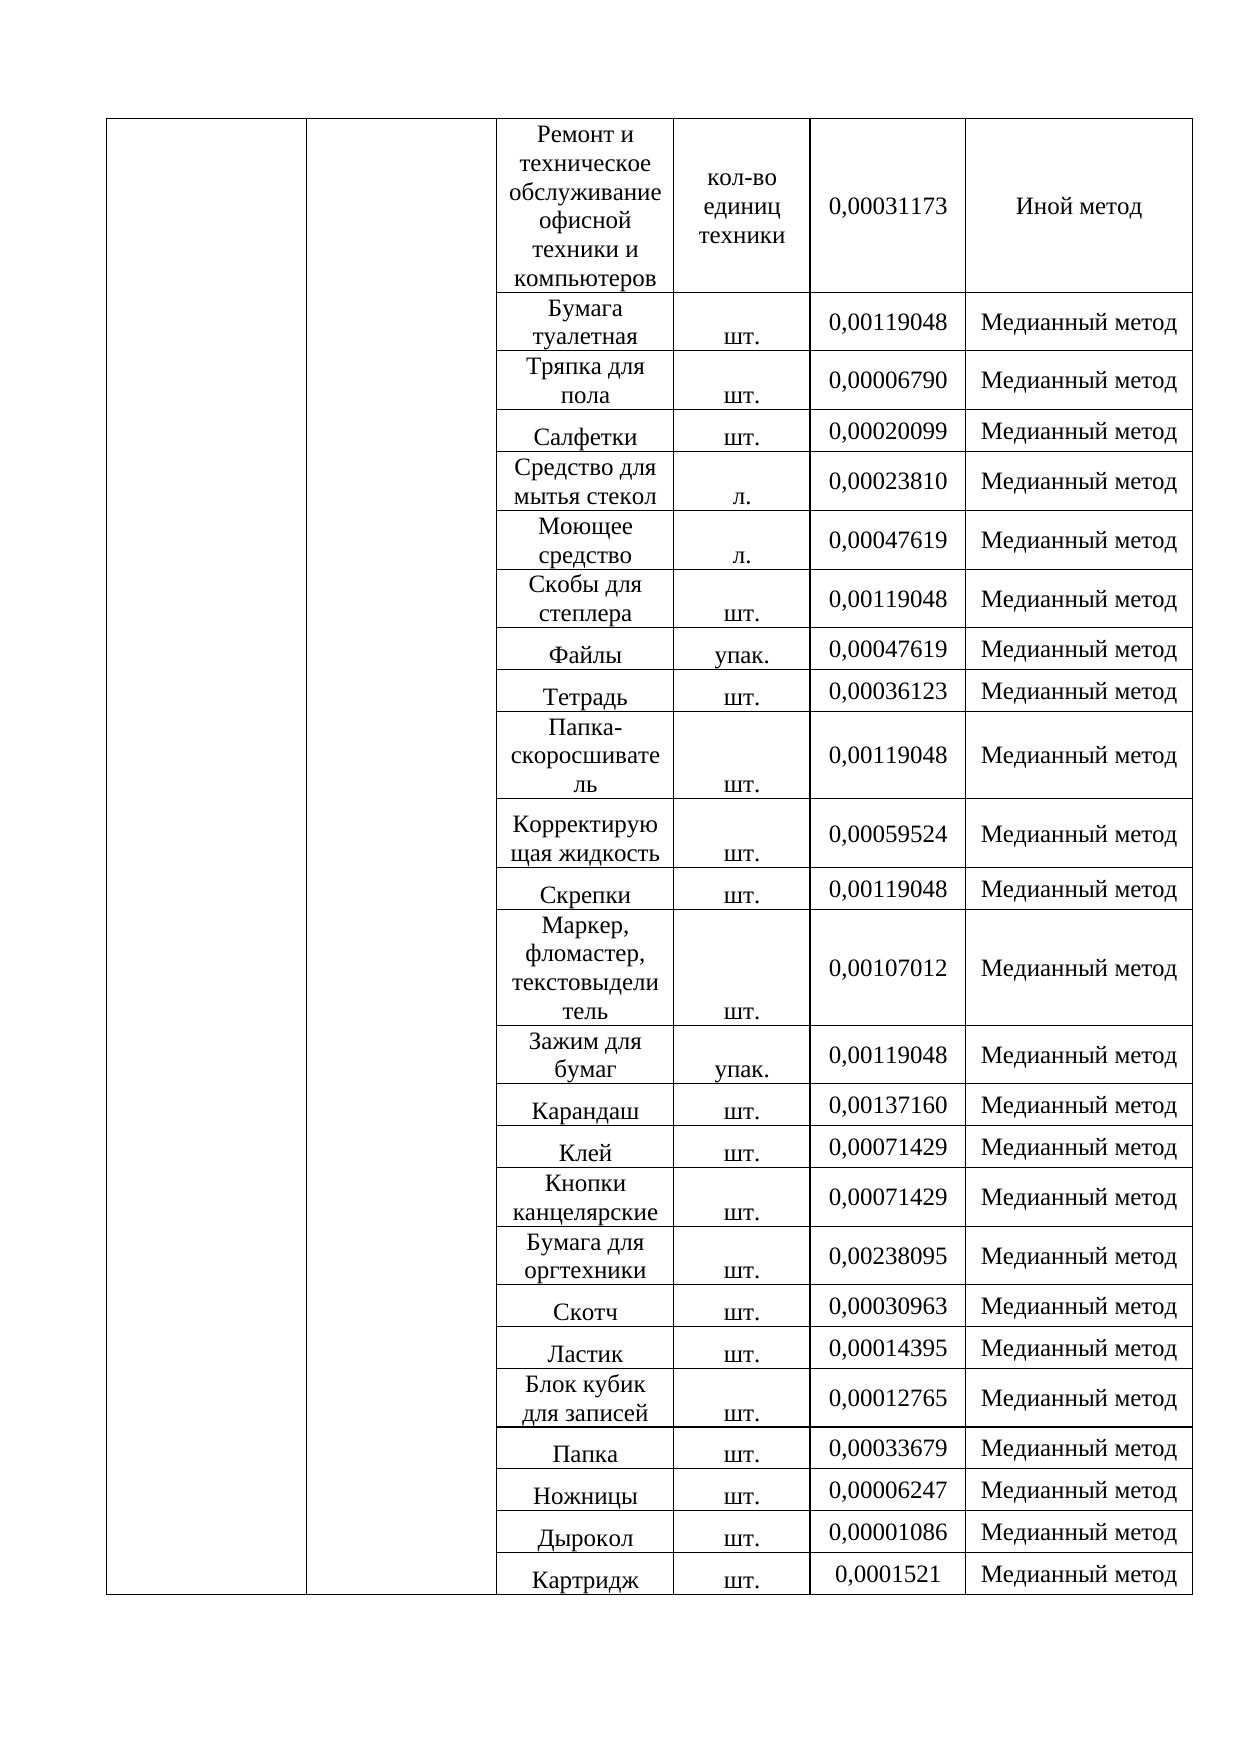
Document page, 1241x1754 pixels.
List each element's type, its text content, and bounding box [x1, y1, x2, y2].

table_cell шт. [674, 1428, 809, 1468]
table_cell Медианный метод [966, 511, 1192, 568]
table_cell Ремонт и техническое обслуживание офисной техники и компьютеров [497, 119, 673, 292]
table_cell 0,00047619 [811, 628, 965, 669]
table_cell Медианный метод [966, 570, 1192, 627]
table_cell 0,00107012 [811, 910, 965, 1025]
table_cell шт. [674, 1469, 809, 1510]
table_cell шт. [674, 910, 809, 1025]
table_cell Медианный метод [966, 1285, 1192, 1326]
table_cell Медианный метод [966, 1327, 1192, 1368]
table_cell шт. [674, 1168, 809, 1226]
table_cell Кнопки канцелярские [497, 1168, 673, 1226]
table_cell 0,00119048 [811, 293, 965, 350]
table_cell шт. [674, 1126, 809, 1167]
table_cell 0,00020099 [811, 410, 965, 451]
table_cell кол-во единиц техники [674, 119, 809, 292]
table_cell 0,00030963 [811, 1285, 965, 1326]
table_cell 0,00119048 [811, 868, 965, 909]
table_cell Медианный метод [966, 1553, 1192, 1594]
table_cell Клей [497, 1126, 673, 1167]
table_cell Медианный метод [966, 452, 1192, 510]
table_cell Блок кубик для записей [497, 1369, 673, 1426]
table_cell Салфетки [497, 410, 673, 451]
table_cell шт. [674, 1285, 809, 1326]
table_cell 0,00012765 [811, 1369, 965, 1426]
table_cell 0,00036123 [811, 670, 965, 711]
table_cell Иной метод [966, 119, 1192, 292]
table_cell шт. [674, 1369, 809, 1426]
table_cell шт. [674, 293, 809, 350]
table_cell Бумага туалетная [497, 293, 673, 350]
table_cell Медианный метод [966, 1084, 1192, 1125]
table_cell Скрепки [497, 868, 673, 909]
table_cell Бумага для оргтехники [497, 1227, 673, 1284]
table_cell 0,00023810 [811, 452, 965, 510]
table_cell 0,00006247 [811, 1469, 965, 1510]
table_cell Тетрадь [497, 670, 673, 711]
table_cell Медианный метод [966, 351, 1192, 409]
table_cell Медианный метод [966, 1428, 1192, 1468]
table_cell 0,00071429 [811, 1126, 965, 1167]
table_cell шт. [674, 351, 809, 409]
table_cell Ножницы [497, 1469, 673, 1510]
table_cell 0,00119048 [811, 1026, 965, 1083]
table_cell 0,00031173 [811, 119, 965, 292]
table_cell 0,00071429 [811, 1168, 965, 1226]
table_cell Маркер, фломастер, текстовыделитель [497, 910, 673, 1025]
table_cell упак. [674, 1026, 809, 1083]
table_cell Медианный метод [966, 1369, 1192, 1426]
table_cell Моющее средство [497, 511, 673, 568]
table_cell Папка-скоросшиватель [497, 712, 673, 798]
table_cell Медианный метод [966, 799, 1192, 867]
table_cell 0,00014395 [811, 1327, 965, 1368]
table_cell шт. [674, 868, 809, 909]
table_cell 0,00033679 [811, 1428, 965, 1468]
table_cell Скобы для степлера [497, 570, 673, 627]
table_cell Медианный метод [966, 1511, 1192, 1552]
table_cell Медианный метод [966, 1168, 1192, 1226]
table_cell 0,00001086 [811, 1511, 965, 1552]
table_cell 0,00119048 [811, 712, 965, 798]
table_cell Дырокол [497, 1511, 673, 1552]
table_cell Файлы [497, 628, 673, 669]
table_cell Скотч [497, 1285, 673, 1326]
table_cell Ластик [497, 1327, 673, 1368]
table_cell шт. [674, 712, 809, 798]
table_cell Медианный метод [966, 1126, 1192, 1167]
table_cell Медианный метод [966, 1469, 1192, 1510]
table_cell 0,00059524 [811, 799, 965, 867]
table_cell Медианный метод [966, 1227, 1192, 1284]
table_cell шт. [674, 570, 809, 627]
table_cell 0,00238095 [811, 1227, 965, 1284]
table_cell 0,00137160 [811, 1084, 965, 1125]
table_cell Зажим для бумаг [497, 1026, 673, 1083]
table_cell шт. [674, 1227, 809, 1284]
table_cell Тряпка для пола [497, 351, 673, 409]
table_cell Картридж [497, 1553, 673, 1594]
table_cell Карандаш [497, 1084, 673, 1125]
table_cell шт. [674, 1511, 809, 1552]
table_cell Медианный метод [966, 712, 1192, 798]
table_cell Медианный метод [966, 410, 1192, 451]
table_cell шт. [674, 1553, 809, 1594]
table_cell упак. [674, 628, 809, 669]
table_cell Медианный метод [966, 1026, 1192, 1083]
table_cell 0,0001521 [811, 1553, 965, 1594]
table_cell Папка [497, 1428, 673, 1468]
table_cell л. [674, 511, 809, 568]
table_cell Медианный метод [966, 293, 1192, 350]
table_cell 0,00006790 [811, 351, 965, 409]
table_cell 0,00119048 [811, 570, 965, 627]
table_cell 0,00047619 [811, 511, 965, 568]
table_cell Медианный метод [966, 868, 1192, 909]
table_cell Медианный метод [966, 670, 1192, 711]
table_cell л. [674, 452, 809, 510]
table_cell шт. [674, 1084, 809, 1125]
table_cell шт. [674, 1327, 809, 1368]
table_cell шт. [674, 670, 809, 711]
table_cell Средство для мытья стекол [497, 452, 673, 510]
table_cell Корректирующая жидкость [497, 799, 673, 867]
table_cell Медианный метод [966, 910, 1192, 1025]
table_cell шт. [674, 410, 809, 451]
table_cell Медианный метод [966, 628, 1192, 669]
table_cell шт. [674, 799, 809, 867]
